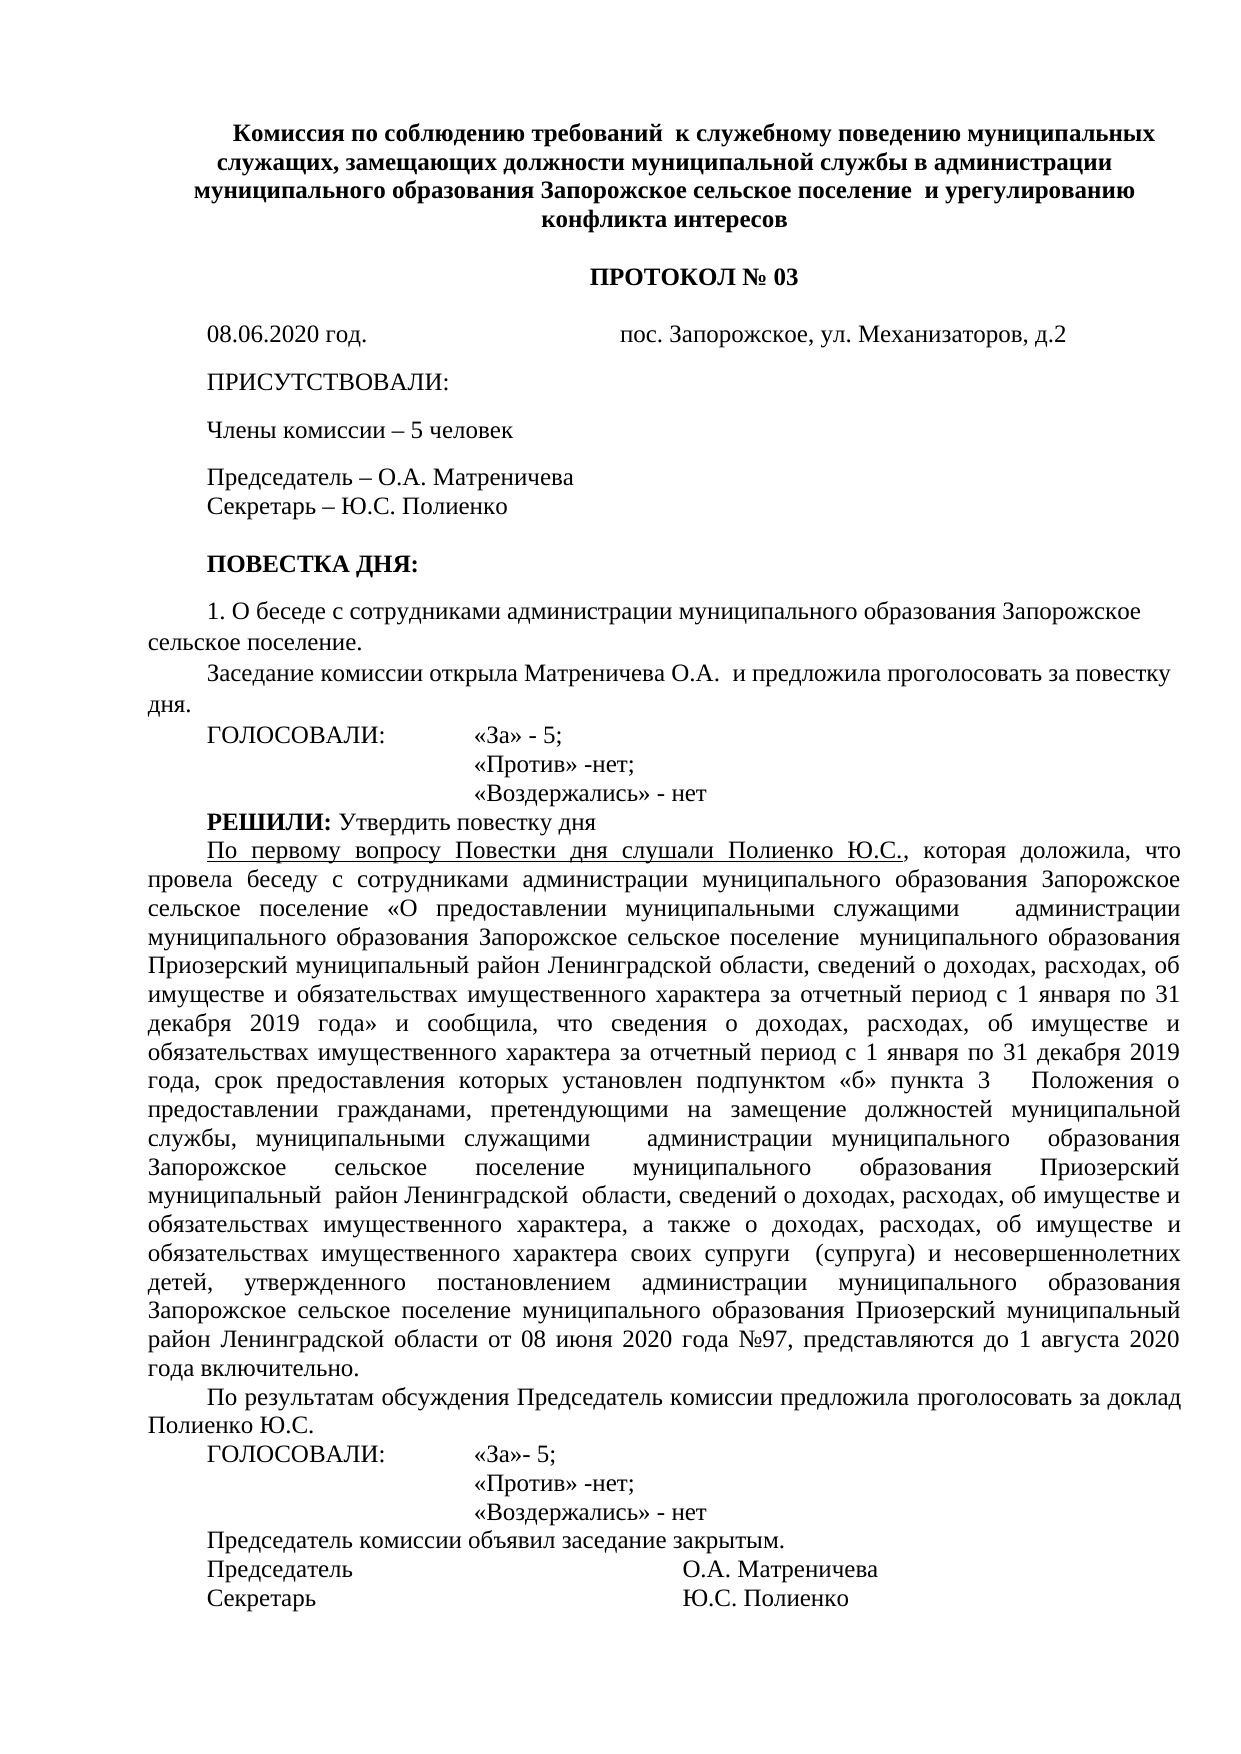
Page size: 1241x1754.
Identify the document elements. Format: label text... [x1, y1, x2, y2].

text ПРОТОКОЛ № 03 [148, 262, 1181, 291]
text «Против» -нет; [148, 749, 1181, 778]
text РЕШИЛИ: Утвердить повестку дня [148, 807, 1181, 836]
text Председатель О.А. Матреничева [148, 1554, 1181, 1583]
text Председатель комиссии объявил заседание закрытым. [148, 1526, 1181, 1554]
text Заседание комиссии открыла Матреничева О.А. и предложила проголосовать за повестку дня. [148, 658, 1181, 718]
text Комиссия по соблюдению требований к служебному поведению муниципальных служащих, замещающих должности муниципальной службы в администрации муниципального образования Запорожское сельское поселение и урегулированию конфликта интересов [148, 118, 1181, 233]
text По первому вопросу Повестки дня слушали Полиенко Ю.С., которая доложила, что провела беседу с сотрудниками администрации муниципального образования Запорожское сельское поселение «О предоставлении муниципальными служащими администрации муниципального образования Запорожское сельское поселение муниципального образования Приозерский муниципальный район Ленинградской области, сведений о доходах, расходах, об имуществе и обязательствах имущественного характера за отчетный период с 1 января по 31 декабря 2019 года» и сообщила, что сведения о доходах, расходах, об имуществе и обязательствах имущественного характера за отчетный период с 1 января по 31 декабря 2019 года, срок предоставления которых установлен подпунктом «б» пункта 3 Положения о предоставлении гражданами, претендующими на замещение должностей муниципальной службы, муниципальными служащими администрации муниципального образования Запорожское сельское поселение муниципального образования Приозерский муниципальный район Ленинградской области, сведений о доходах, расходах, об имуществе и обязательствах имущественного характера, а также о доходах, расходах, об имуществе и обязательствах имущественного характера своих супруги (супруга) и несовершеннолетних детей, утвержденного постановлением администрации муниципального образования Запорожское сельское поселение муниципального образования Приозерский муниципальный район Ленинградской области от 08 июня 2020 года №97, представляются до 1 августа 2020 года включительно. [148, 836, 1181, 1382]
text Члены комиссии – 5 человек [148, 415, 1181, 443]
text ГОЛОСОВАЛИ: «За»- 5; [148, 1439, 1181, 1468]
text 08.06.2020 год. пос. Запорожское, ул. Механизаторов, д.2 [148, 319, 1181, 348]
text «Воздержались» - нет [148, 778, 1181, 807]
text ПОВЕСТКА ДНЯ: [148, 549, 1181, 577]
text «Воздержались» - нет [148, 1497, 1181, 1526]
text ПРИСУТСТВОВАЛИ: [148, 367, 1181, 396]
text Секретарь Ю.С. Полиенко [148, 1583, 1181, 1612]
text Председатель – О.А. Матреничева [148, 462, 1181, 491]
text По результатам обсуждения Председатель комиссии предложила проголосовать за доклад Полиенко Ю.С. [148, 1382, 1181, 1439]
text ГОЛОСОВАЛИ: «За» - 5; [148, 721, 1181, 749]
text Секретарь – Ю.С. Полиенко [148, 491, 1181, 520]
text 1. О беседе с сотрудниками администрации муниципального образования Запорожское сельское поселение. [148, 596, 1181, 656]
text «Против» -нет; [148, 1468, 1181, 1497]
